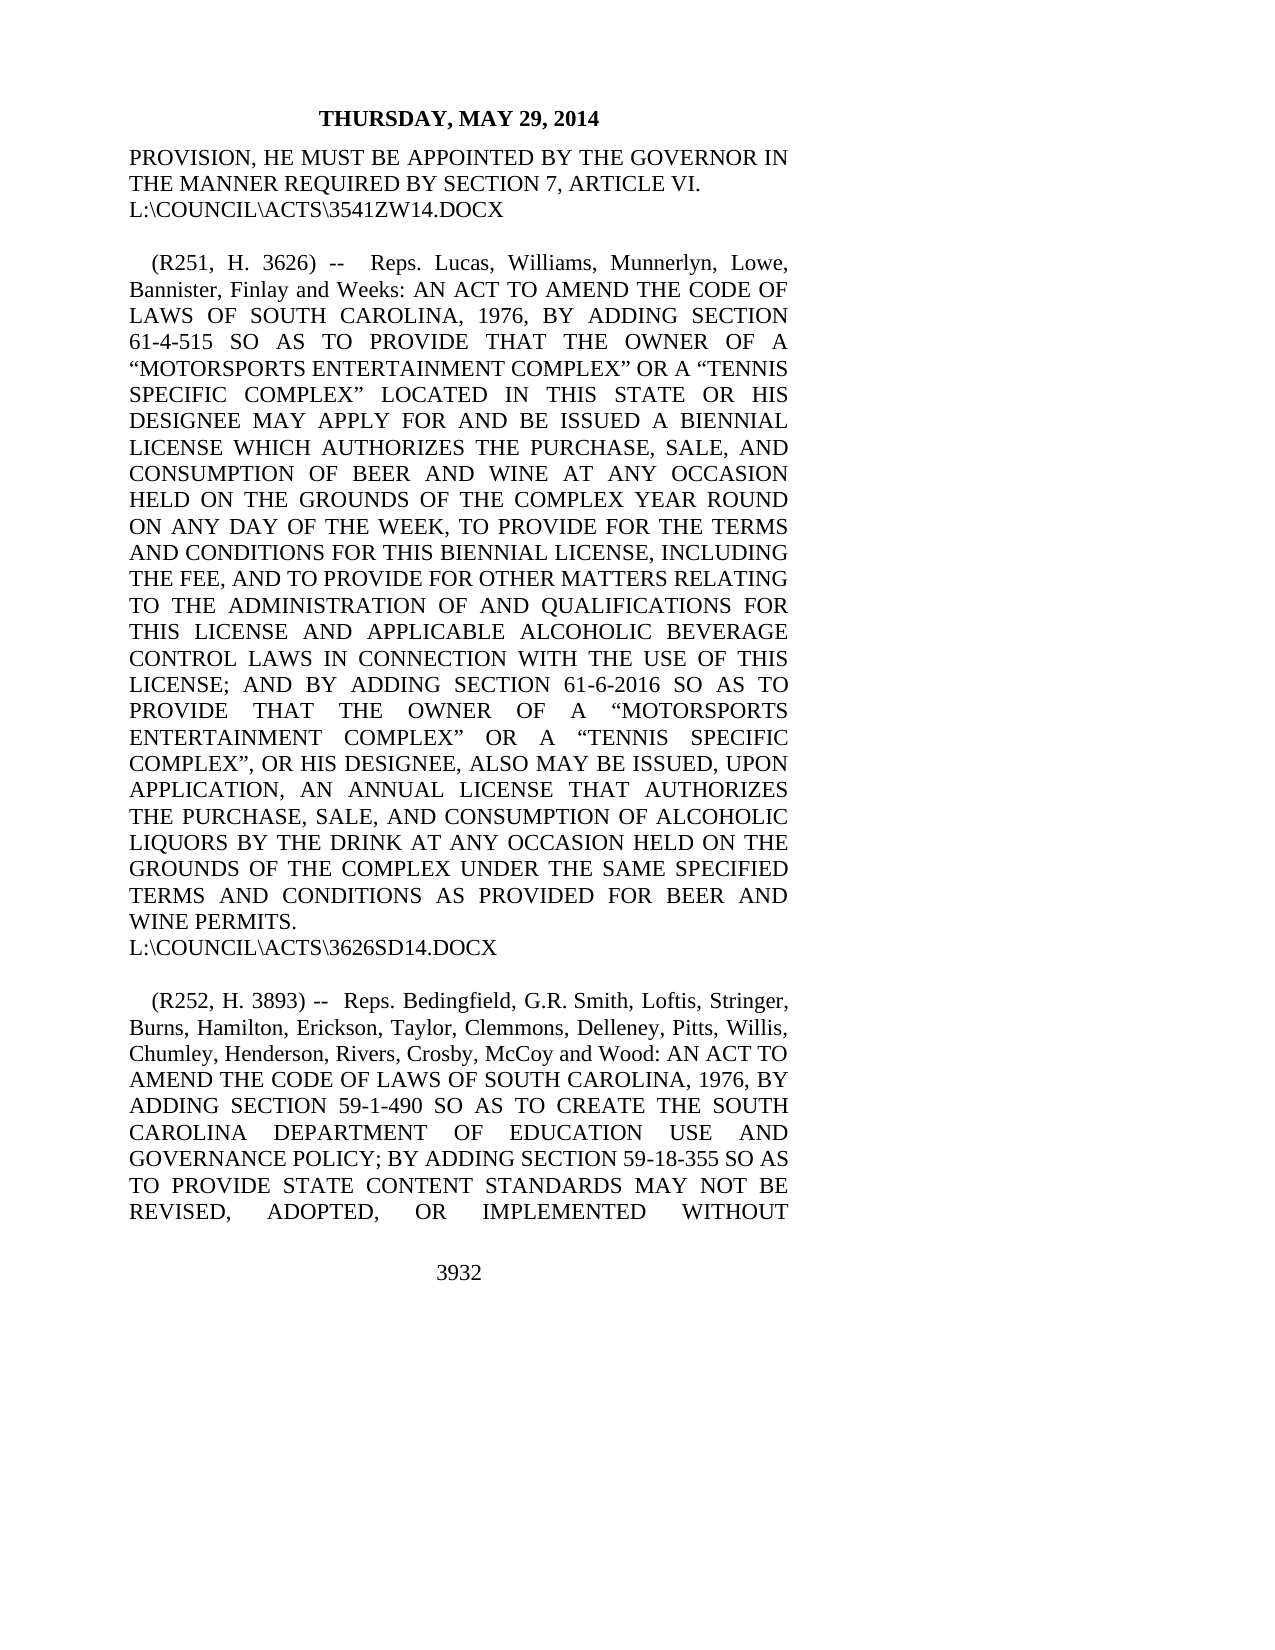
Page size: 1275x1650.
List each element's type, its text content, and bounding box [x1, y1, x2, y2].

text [129, 987, 789, 1224]
text L:\COUNCIL\ACTS\3541ZW14.DOCX [129, 197, 789, 223]
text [129, 144, 789, 197]
text L:\COUNCIL\ACTS\3626SD14.DOCX [129, 934, 789, 961]
text (R251, H. 3626) -- Reps. Lucas, Williams, Munnerlyn, Lowe, Bannister, Finlay and Weeks: AN ACT TO AMEND THE CODE OF LAWS OF SOUTH CAROLINA, 1976, BY ADDING SECTION 61-4-515 SO AS TO PROVIDE THAT THE OWNER OF A “MOTORSPORTS ENTERTAINMENT COMPLEX” OR A “TENNIS SPECIFIC COMPLEX” LOCATED IN THIS STATE OR HIS DESIGNEE MAY APPLY FOR AND BE ISSUED A BIENNIAL LICENSE WHICH AUTHORIZES THE PURCHASE, SALE, AND CONSUMPTION OF BEER AND WINE AT ANY OCCASION HELD ON THE GROUNDS OF THE COMPLEX YEAR ROUND ON ANY DAY OF THE WEEK, TO PROVIDE FOR THE TERMS AND CONDITIONS FOR THIS BIENNIAL LICENSE, INCLUDING THE FEE, AND TO PROVIDE FOR OTHER MATTERS RELATING TO THE ADMINISTRATION OF AND QUALIFICATIONS FOR THIS LICENSE AND APPLICABLE ALCOHOLIC BEVERAGE CONTROL LAWS IN CONNECTION WITH THE USE OF THIS LICENSE; AND BY ADDING SECTION 61-6-2016 SO AS TO PROVIDE THAT THE OWNER OF A “MOTORSPORTS ENTERTAINMENT COMPLEX” OR A “TENNIS SPECIFIC COMPLEX”, OR HIS DESIGNEE, ALSO MAY BE ISSUED, UPON APPLICATION, AN ANNUAL LICENSE THAT AUTHORIZES THE PURCHASE, SALE, AND CONSUMPTION OF ALCOHOLIC LIQUORS BY THE DRINK AT ANY OCCASION HELD ON THE GROUNDS OF THE COMPLEX UNDER THE SAME SPECIFIED TERMS AND CONDITIONS AS PROVIDED FOR BEER AND WINE PERMITS. [129, 249, 789, 934]
